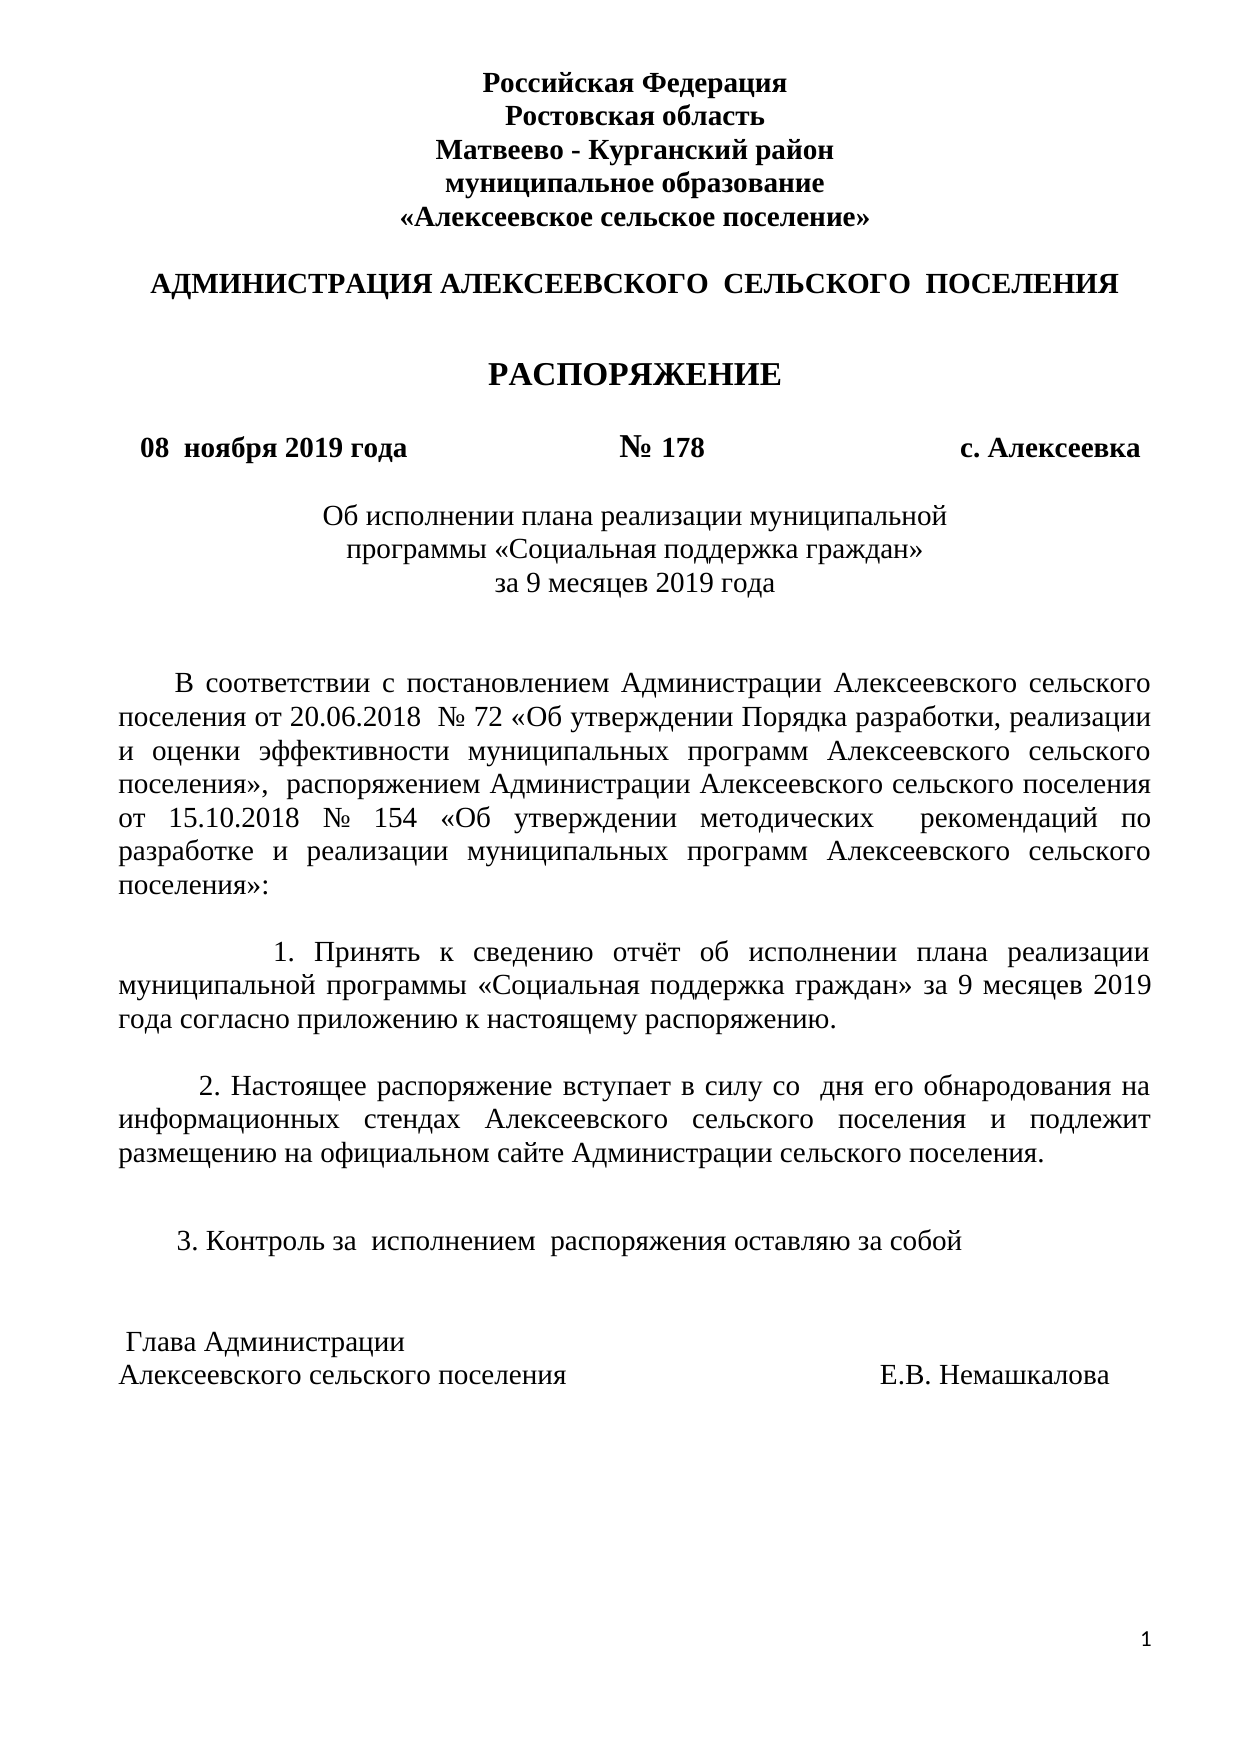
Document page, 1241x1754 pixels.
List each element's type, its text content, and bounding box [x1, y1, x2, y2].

text программы «Социальная поддержка граждан» [118, 531, 1152, 565]
text В соответствии с постановлением Администрации Алексеевского сельского поселения от 20.06.2018 № 72 «Об утверждении Порядка разработки, реализации и оценки эффективности муниципальных программ Алексеевского сельского поселения», распоряжением Администрации Алексеевского сельского поселения от 15.10.2018 № 154 «Об утверждении методических рекомендаций по разработке и реализации муниципальных программ Алексеевского сельского поселения»: [118, 666, 1152, 900]
subtitle РАСПОРЯЖЕНИЕ [118, 354, 1152, 392]
text Российская Федерация [118, 65, 1152, 98]
text за 9 месяцев 2019 года [118, 565, 1152, 598]
subtitle муниципальное образование «Алексеевское сельское поселение» [118, 166, 1152, 233]
text Глава Администрации [118, 1324, 1152, 1357]
text 3. Контроль за исполнением распоряжения оставляю за собой [118, 1223, 1152, 1257]
text 2. Настоящее распоряжение вступает в силу со дня его обнародования на информационных стендах Алексеевского сельского поселения и подлежит размещению на официальном сайте Администрации сельского поселения. [118, 1068, 1152, 1169]
text Об исполнении плана реализации муниципальной [118, 498, 1152, 531]
subtitle 08 ноября 2019 года № 178 с. Алексеевка [118, 426, 1152, 464]
text Алексеевского сельского поселения Е.В. Немашкалова [118, 1357, 1152, 1391]
subtitle Матвеево - Курганский район [118, 132, 1152, 166]
text 1. Принять к сведению отчёт об исполнении плана реализации муниципальной программы «Социальная поддержка граждан» за 9 месяцев 2019 года согласно приложению к настоящему распоряжению. [118, 934, 1152, 1034]
text АДМИНИСТРАЦИЯ АЛЕКСЕЕВСКОГО СЕЛЬСКОГО ПОСЕЛЕНИЯ [118, 266, 1152, 300]
subtitle Ростовская область [118, 98, 1152, 132]
